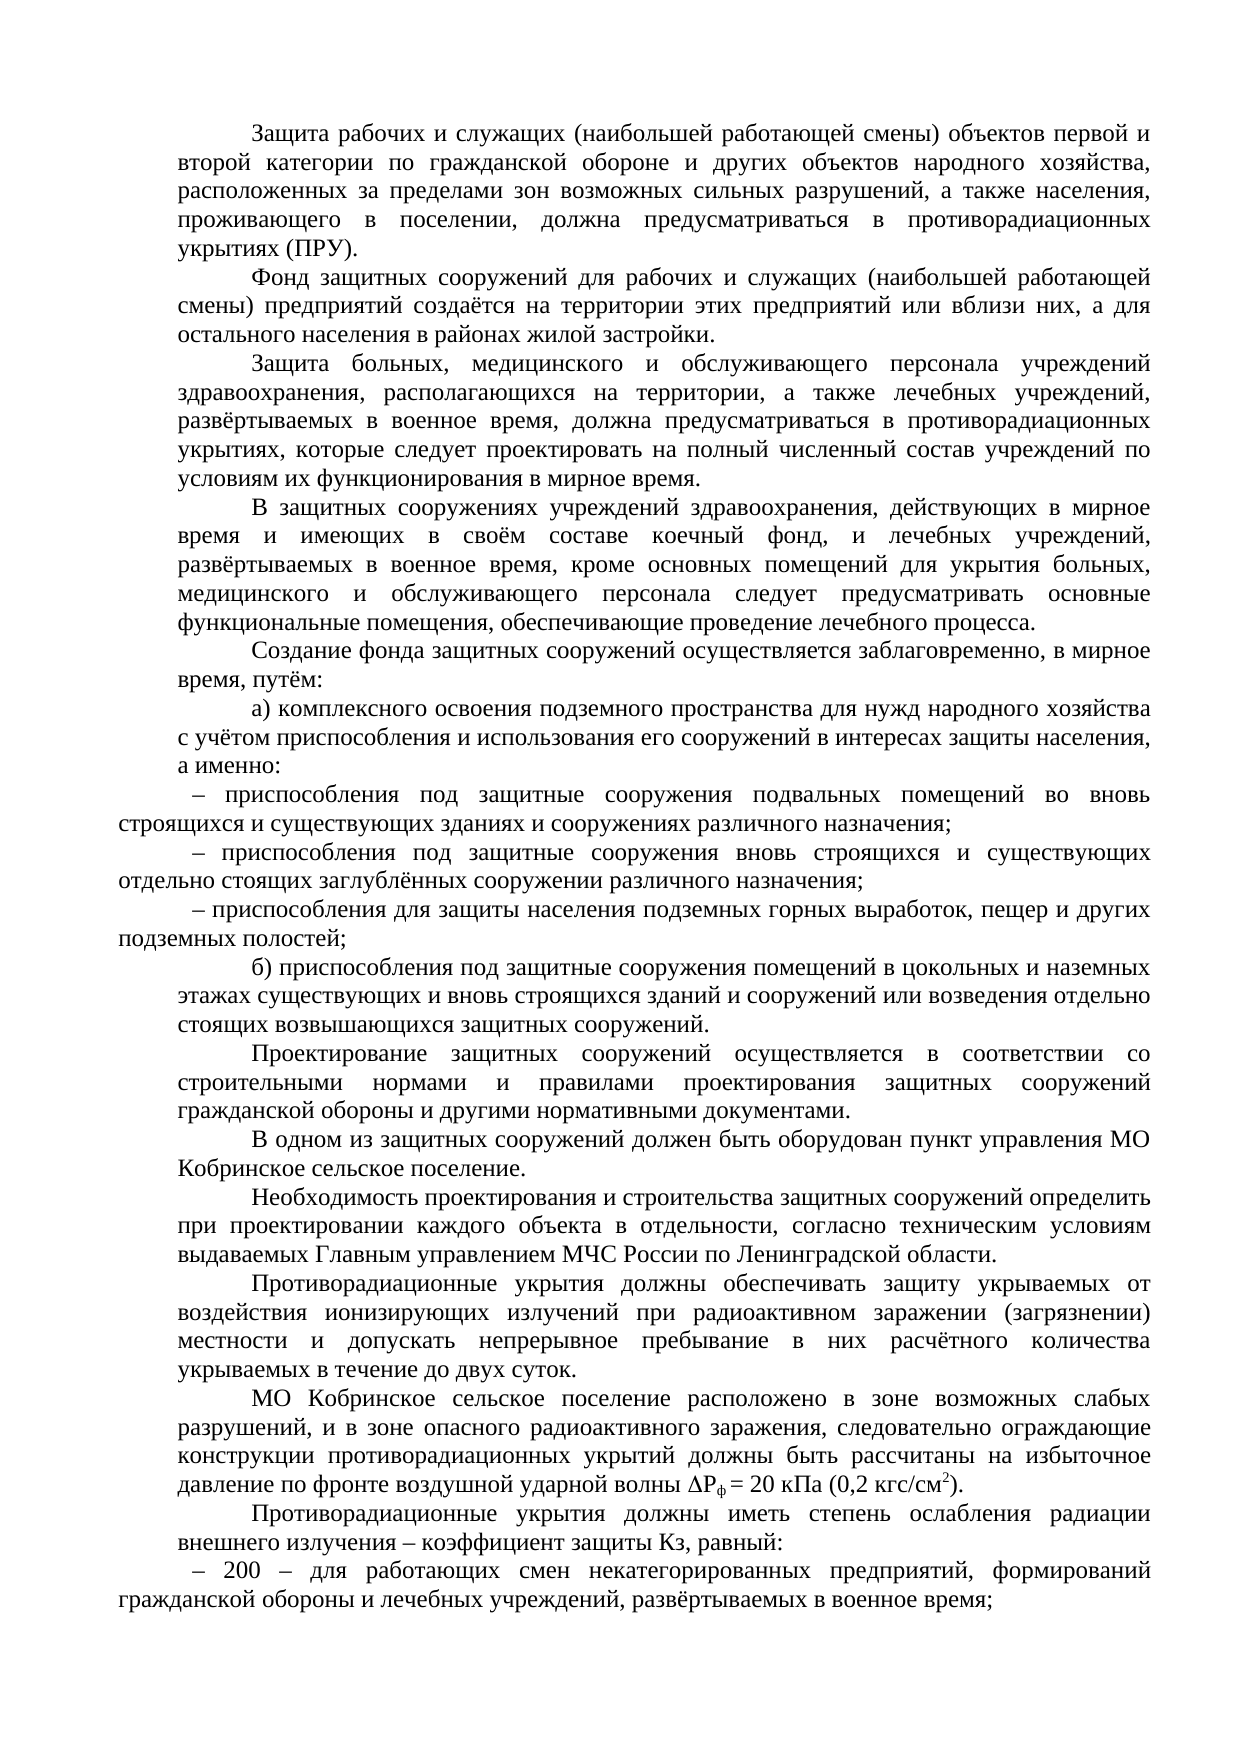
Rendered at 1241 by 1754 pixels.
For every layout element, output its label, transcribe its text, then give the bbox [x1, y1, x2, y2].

text а) комплексного освоения подземного пространства для нужд народного хозяйства с учётом приспособления и использования его сооружений в интересах защиты населения, а именно: [177, 693, 1152, 779]
text Проектирование защитных сооружений осуществляется в соответствии со строительными нормами и правилами проектирования защитных сооружений гражданской обороны и другими нормативными документами. [177, 1038, 1152, 1124]
list – 200 – для работающих смен некатегорированных предприятий, формирований гражданской обороны и лечебных учреждений, развёртываемых в военное время; [118, 1556, 1152, 1613]
text Создание фонда защитных сооружений осуществляется заблаговременно, в мирное время, путём: [177, 636, 1152, 693]
list – приспособления под защитные сооружения подвальных помещений во вновь строящихся и существующих зданиях и сооружениях различного назначения; [118, 779, 1152, 837]
list – приспособления для защиты населения подземных горных выработок, пещер и других подземных полостей; [118, 894, 1152, 952]
text б) приспособления под защитные сооружения помещений в цокольных и наземных этажах существующих и вновь строящихся зданий и сооружений или возведения отдельно стоящих возвышающихся защитных сооружений. [177, 952, 1152, 1038]
text Защита больных, медицинского и обслуживающего персонала учреждений здравоохранения, располагающихся на территории, а также лечебных учреждений, развёртываемых в военное время, должна предусматриваться в противорадиационных укрытиях, которые следует проектировать на полный численный состав учреждений по условиям их функционирования в мирное время. [177, 348, 1152, 492]
text В защитных сооружениях учреждений здравоохранения, действующих в мирное время и имеющих в своём составе коечный фонд, и лечебных учреждений, развёртываемых в военное время, кроме основных помещений для укрытия больных, медицинского и обслуживающего персонала следует предусматривать основные функциональные помещения, обеспечивающие проведение лечебного процесса. [177, 492, 1152, 636]
text МО Кобринское сельское поселение расположено в зоне возможных слабых разрушений, и в зоне опасного радиоактивного заражения, следовательно ограждающие конструкции противорадиационных укрытий должны быть рассчитаны на избыточное давление по фронте воздушной ударной волны Рф = 20 кПа (0,2 кгс/см2). [177, 1383, 1152, 1498]
text Противорадиационные укрытия должны обеспечивать защиту укрываемых от воздействия ионизирующих излучений при радиоактивном заражении (загрязнении) местности и допускать непрерывное пребывание в них расчётного количества укрываемых в течение до двух суток. [177, 1268, 1152, 1383]
text Необходимость проектирования и строительства защитных сооружений определить при проектировании каждого объекта в отдельности, согласно техническим условиям выдаваемых Главным управлением МЧС России по Ленинградской области. [177, 1182, 1152, 1268]
text Противорадиационные укрытия должны иметь степень ослабления радиации внешнего излучения – коэффициент защиты Кз, равный: [177, 1498, 1152, 1556]
text В одном из защитных сооружений должен быть оборудован пункт управления МО Кобринское сельское поселение. [177, 1124, 1152, 1182]
text Защита рабочих и служащих (наибольшей работающей смены) объектов первой и второй категории по гражданской обороне и других объектов народного хозяйства, расположенных за пределами зон возможных сильных разрушений, а также населения, проживающего в поселении, должна предусматриваться в противорадиационных укрытиях (ПРУ). [177, 118, 1152, 262]
list – приспособления под защитные сооружения вновь строящихся и существующих отдельно стоящих заглублённых сооружении различного назначения; [118, 837, 1152, 894]
text Фонд защитных сооружений для рабочих и служащих (наибольшей работающей смены) предприятий создаётся на территории этих предприятий или вблизи них, а для остального населения в районах жилой застройки. [177, 262, 1152, 348]
